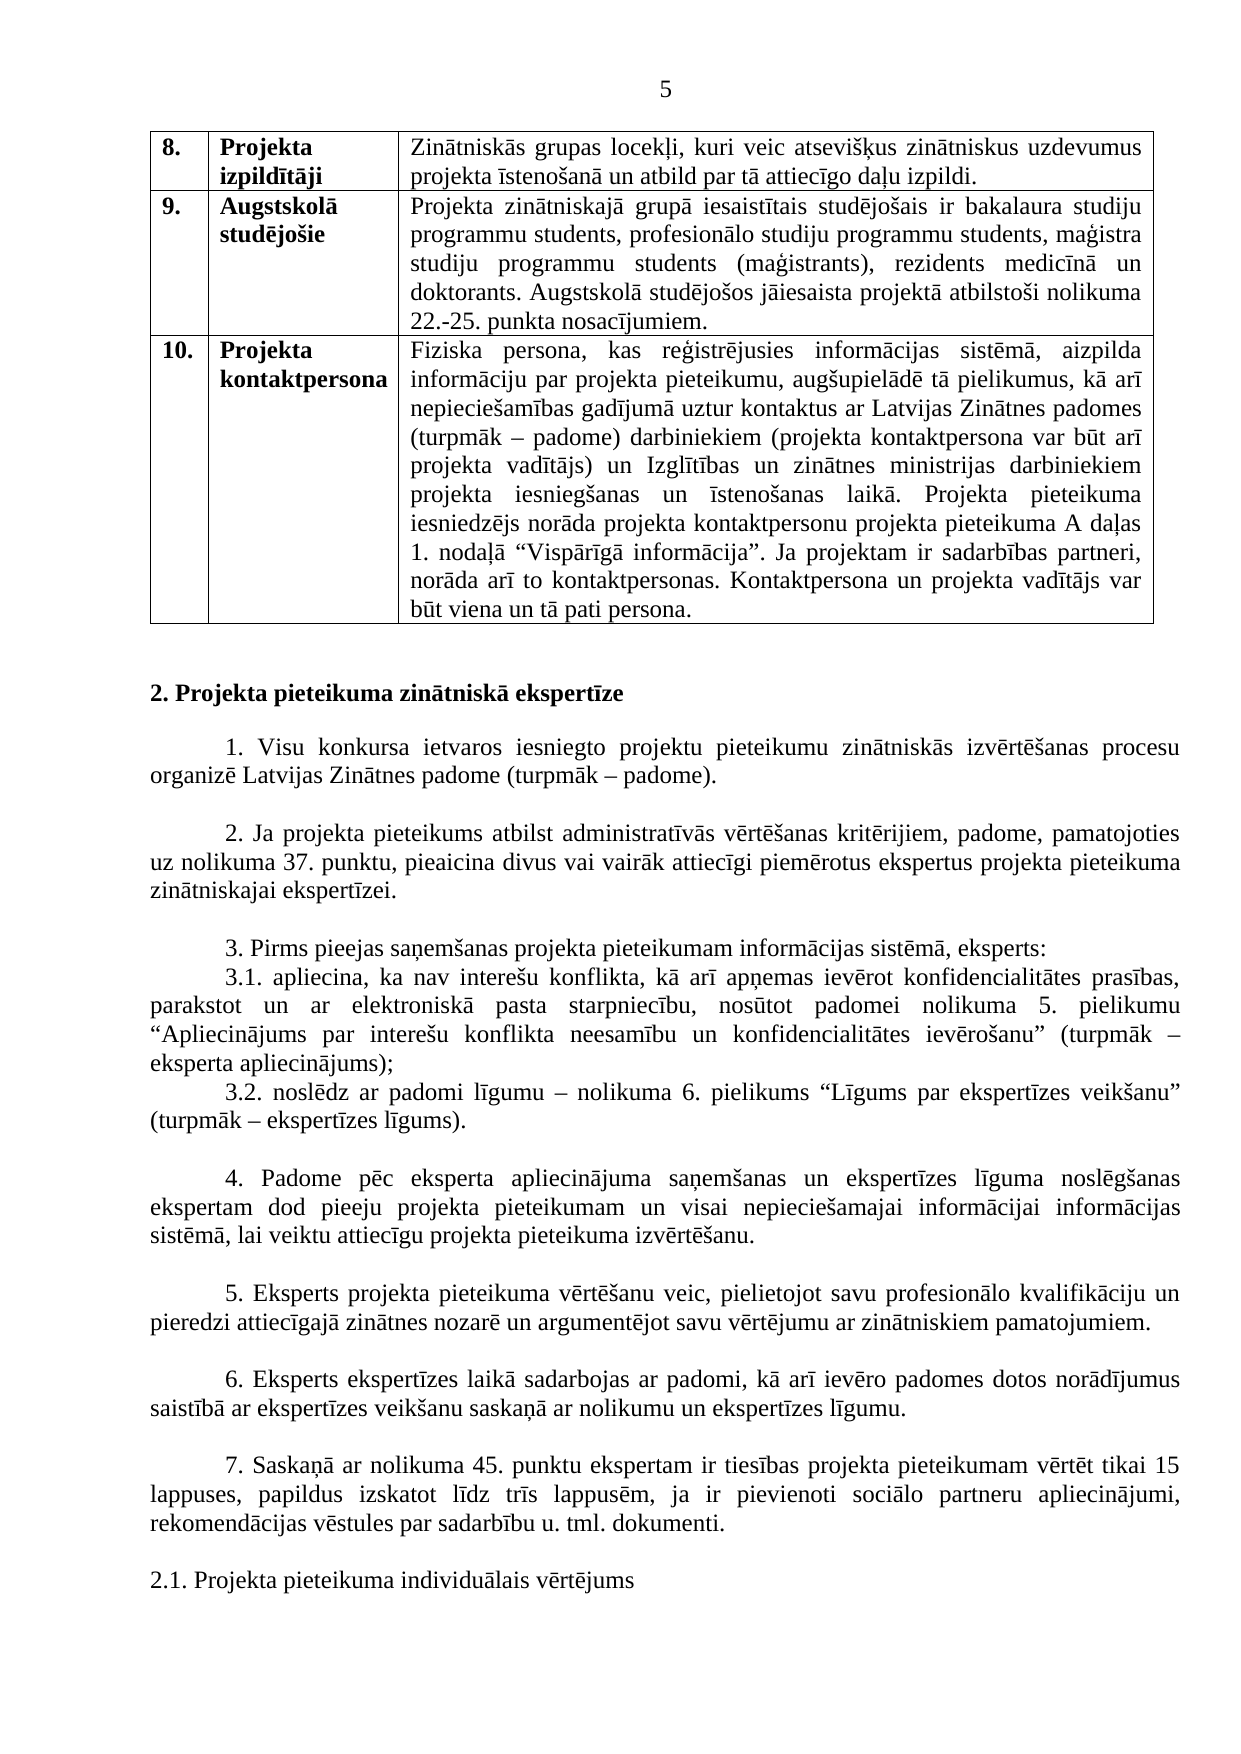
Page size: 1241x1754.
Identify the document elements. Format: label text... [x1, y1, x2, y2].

table_cell Zinātniskās grupas locekļi, kuri veic atsevišķus zinātniskus uzdevumus projekta īstenošanā un atbild par tā attiecīgo daļu izpildi. [399, 132, 1153, 190]
table_cell Projekta kontaktpersona [209, 336, 398, 623]
text 7. Saskaņā ar nolikuma 45. punktu ekspertam ir tiesības projekta pieteikumam vērtēt tikai 15 lappuses, papildus izskatot līdz trīs lappusēm, ja ir pievienoti sociālo partneru apliecinājumi, rekomendācijas vēstules par sadarbību u. tml. dokumenti. [150, 1450, 1181, 1537]
text 4. Padome pēc eksperta apliecinājuma saņemšanas un ekspertīzes līguma noslēgšanas ekspertam dod pieeju projekta pieteikumam un visai nepieciešamajai informācijai informācijas sistēmā, lai veiktu attiecīgu projekta pieteikuma izvērtēšanu. [150, 1163, 1181, 1249]
table_cell 10. [151, 336, 208, 623]
table_cell Projekta izpildītāji [209, 132, 398, 190]
text 3.2. noslēdz ar padomi līgumu – nolikuma 6. pielikums “Līgums par ekspertīzes veikšanu” (turpmāk – ekspertīzes līgums). [150, 1077, 1181, 1134]
text 2. Ja projekta pieteikums atbilst administratīvās vērtēšanas kritērijiem, padome, pamatojoties uz nolikuma 37. punktu, pieaicina divus vai vairāk attiecīgi piemērotus ekspertus projekta pieteikuma zinātniskajai ekspertīzei. [150, 818, 1181, 904]
table_cell Fiziska persona, kas reģistrējusies informācijas sistēmā, aizpilda informāciju par projekta pieteikumu, augšupielādē tā pielikumus, kā arī nepieciešamības gadījumā uztur kontaktus ar Latvijas Zinātnes padomes (turpmāk – padome) darbiniekiem (projekta kontaktpersona var būt arī projekta vadītājs) un Izglītības un zinātnes ministrijas darbiniekiem projekta iesniegšanas un īstenošanas laikā. Projekta pieteikuma iesniedzējs norāda projekta kontaktpersonu projekta pieteikuma A daļas 1. nodaļā “Vispārīgā informācija”. Ja projektam ir sadarbības partneri, norāda arī to kontaktpersonas. Kontaktpersona un projekta vadītājs var būt viena un tā pati persona. [399, 336, 1153, 623]
table_cell Projekta zinātniskajā grupā iesaistītais studējošais ir bakalaura studiju programmu students, profesionālo studiju programmu students, maģistra studiju programmu students (maģistrants), rezidents medicīnā un doktorants. Augstskolā studējošos jāiesaista projektā atbilstoši nolikuma 22.-25. punkta nosacījumiem. [399, 191, 1153, 334]
text 5. Eksperts projekta pieteikuma vērtēšanu veic, pielietojot savu profesionālo kvalifikāciju un pieredzi attiecīgajā zinātnes nozarē un argumentējot savu vērtējumu ar zinātniskiem pamatojumiem. [150, 1278, 1181, 1335]
text 6. Eksperts ekspertīzes laikā sadarbojas ar padomi, kā arī ievēro padomes dotos norādījumus saistībā ar ekspertīzes veikšanu saskaņā ar nolikumu un ekspertīzes līgumu. [150, 1364, 1181, 1422]
text 3.1. apliecina, ka nav interešu konflikta, kā arī apņemas ievērot konfidencialitātes prasības, parakstot un ar elektroniskā pasta starpniecību, nosūtot padomei nolikuma 5. pielikumu “Apliecinājums par interešu konflikta neesamību un konfidencialitātes ievērošanu” (turpmāk – eksperta apliecinājums); [150, 962, 1181, 1077]
table_cell Augstskolā studējošie [209, 191, 398, 334]
text 3. Pirms pieejas saņemšanas projekta pieteikumam informācijas sistēmā, eksperts: [150, 933, 1181, 962]
subtitle 2. Projekta pieteikuma zinātniskā ekspertīze [150, 678, 1181, 707]
table_cell 8. [151, 132, 208, 190]
text 1. Visu konkursa ietvaros iesniegto projektu pieteikumu zinātniskās izvērtēšanas procesu organizē Latvijas Zinātnes padome (turpmāk – padome). [150, 732, 1181, 789]
text 2.1. Projekta pieteikuma individuālais vērtējums [150, 1565, 1181, 1594]
table_cell 9. [151, 191, 208, 334]
